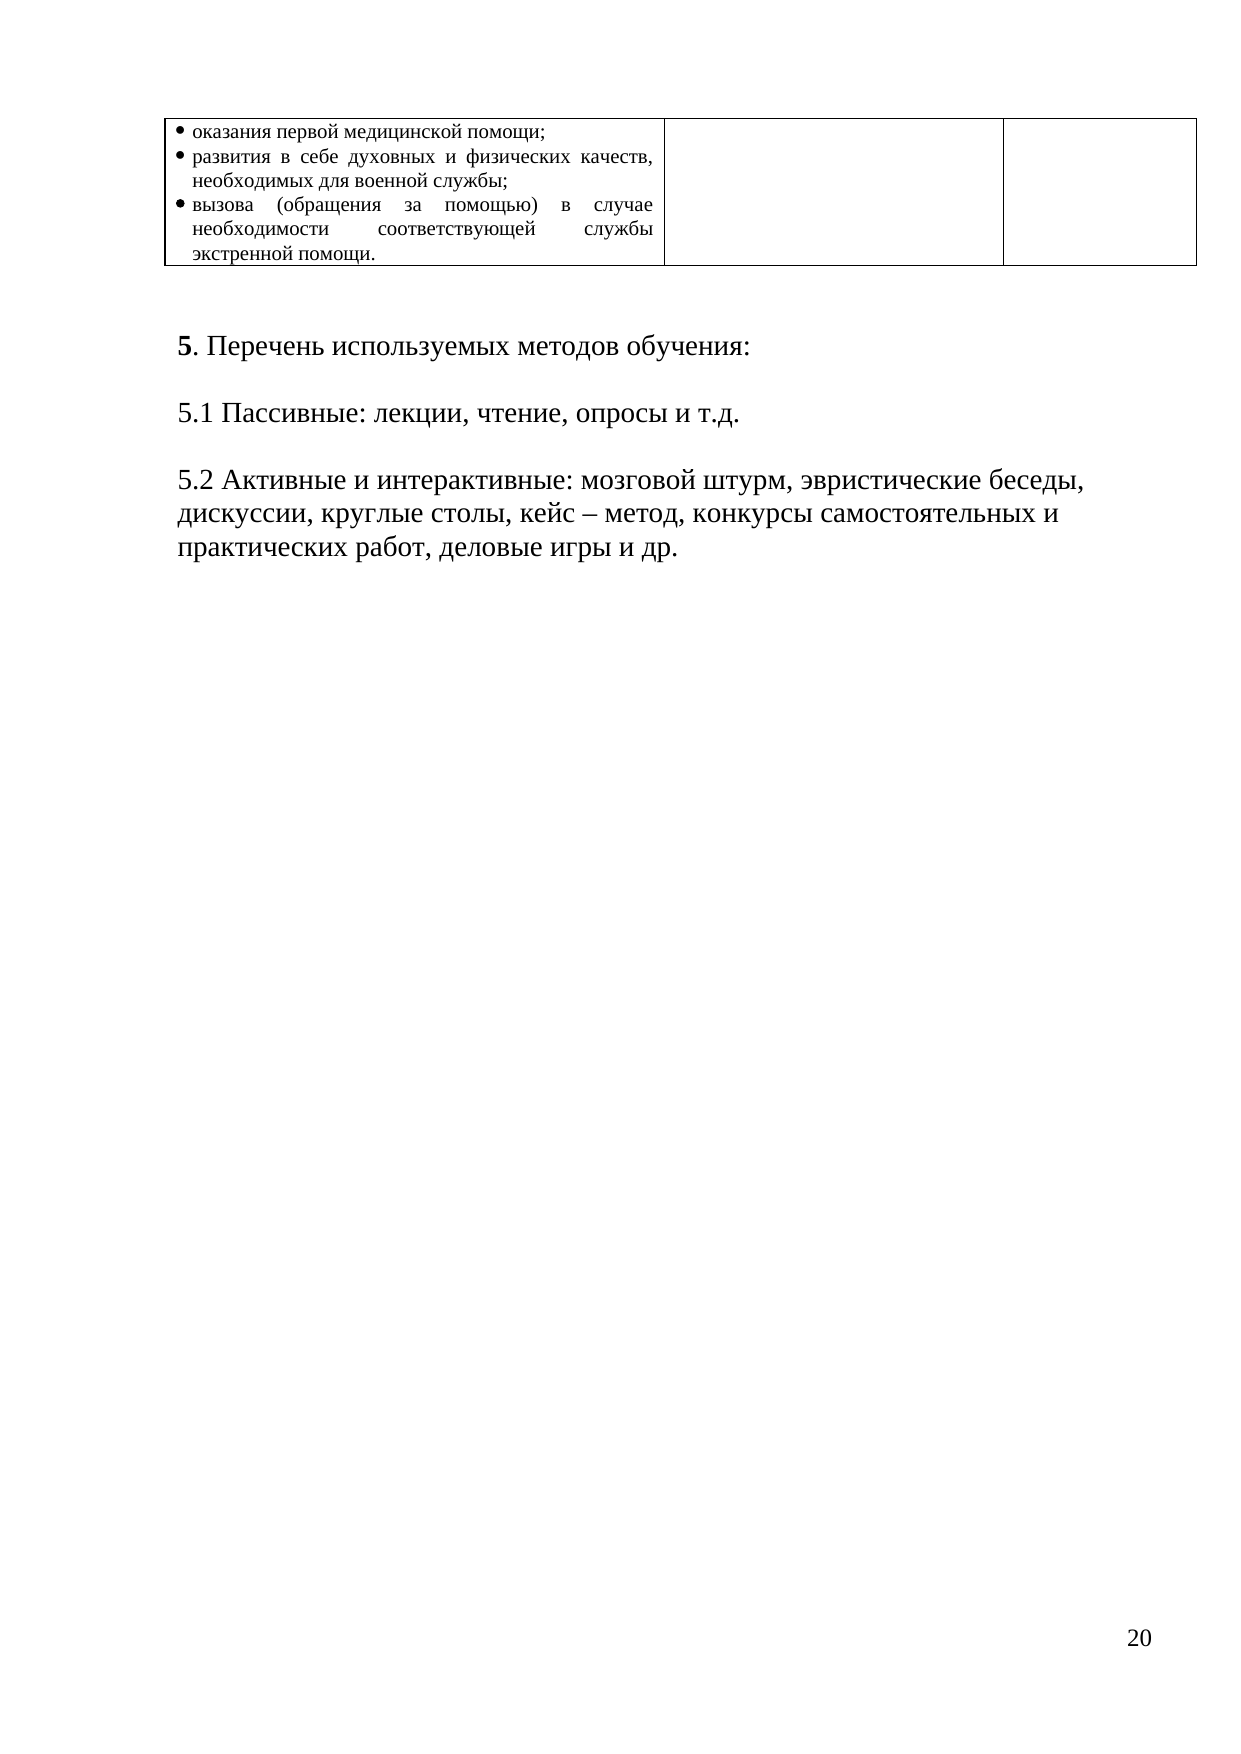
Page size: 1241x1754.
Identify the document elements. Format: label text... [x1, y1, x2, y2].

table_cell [1004, 119, 1196, 264]
text 5. Перечень используемых методов обучения: [177, 328, 1152, 361]
text 5.2 Активные и интерактивные: мозговой штурм, эвристические беседы, дискуссии, круглые столы, кейс – метод, конкурсы самостоятельных и практических работ, деловые игры и др. [177, 462, 1152, 563]
text 5.1 Пассивные: лекции, чтение, опросы и т.д. [177, 395, 1152, 428]
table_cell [166, 119, 664, 264]
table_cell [665, 119, 1003, 264]
